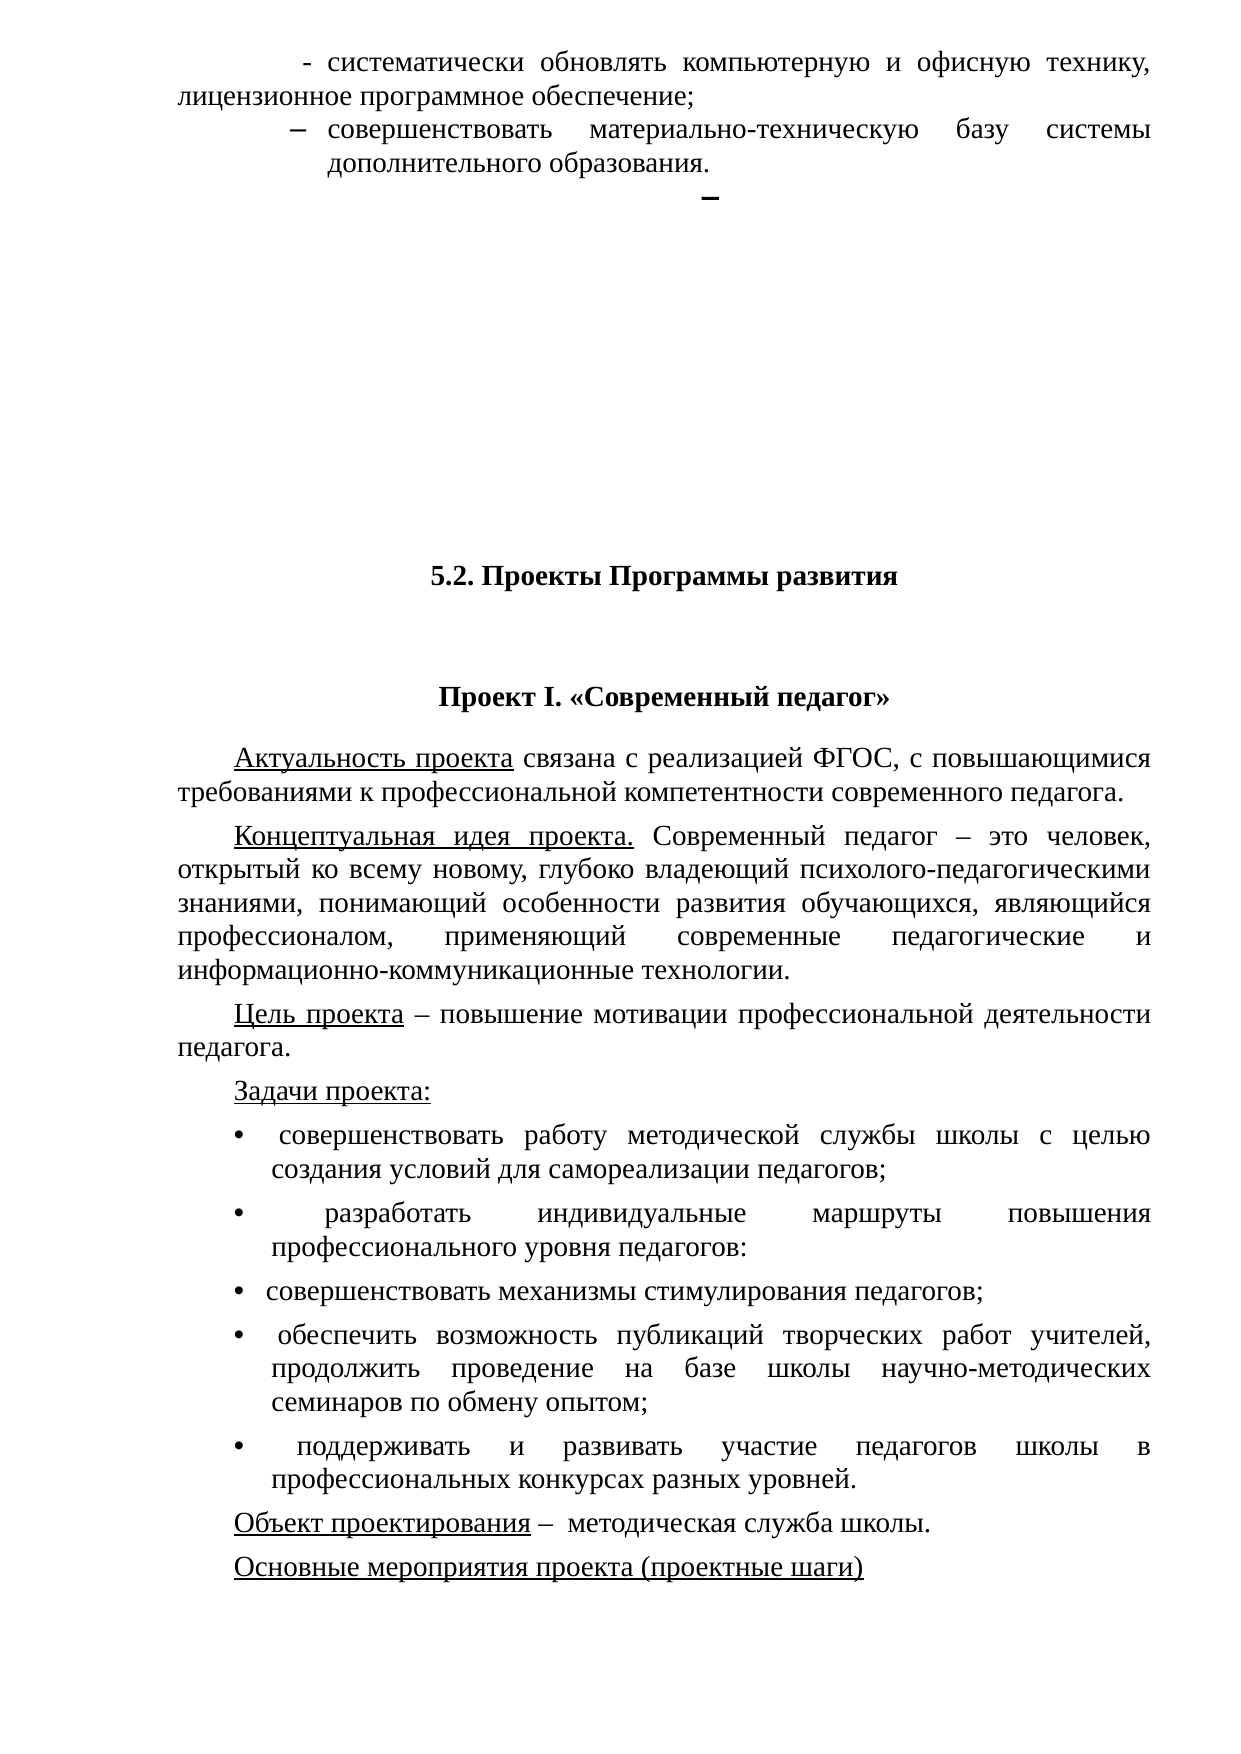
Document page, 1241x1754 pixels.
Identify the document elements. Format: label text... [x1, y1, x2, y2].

text 5.2. Проекты Программы развития [177, 558, 1152, 592]
text Задачи проекта: [177, 1073, 1152, 1107]
text Проект I. «Современный педагог» [177, 679, 1152, 713]
text Объект проектирования – методическая служба школы. [177, 1505, 1152, 1539]
text • совершенствовать механизмы стимулирования педагогов; [233, 1273, 1152, 1306]
text Актуальность проекта связана с реализацией ФГОС, с повышающимися требованиями к профессиональной компетентности современного педагога. [177, 740, 1152, 807]
text Цель проекта – повышение мотивации профессиональной деятельности педагога. [177, 996, 1152, 1063]
text • разработать индивидуальные маршруты повышения профессионального уровня педагогов: [233, 1195, 1152, 1262]
text Основные мероприятия проекта (проектные шаги) [177, 1549, 1152, 1583]
text Концептуальная идея проекта. Современный педагог – это человек, открытый ко всему новому, глубоко владеющий психолого-педагогическими знаниями, понимающий особенности развития обучающихся, являющийся профессионалом, применяющий современные педагогические и информационно-коммуникационные технологии. [177, 818, 1152, 986]
text • совершенствовать работу методической службы школы с целью создания условий для самореализации педагогов; [233, 1117, 1152, 1184]
text • поддерживать и развивать участие педагогов школы в профессиональных конкурсах разных уровней. [233, 1428, 1152, 1495]
list совершенствовать материально-техническую базу системы дополнительного образования. [290, 111, 1152, 179]
text - систематически обновлять компьютерную и офисную технику, лицензионное программное обеспечение; [177, 44, 1152, 111]
text • обеспечить возможность публикаций творческих работ учителей, продолжить проведение на базе школы научно-методических семинаров по обмену опытом; [233, 1317, 1152, 1417]
